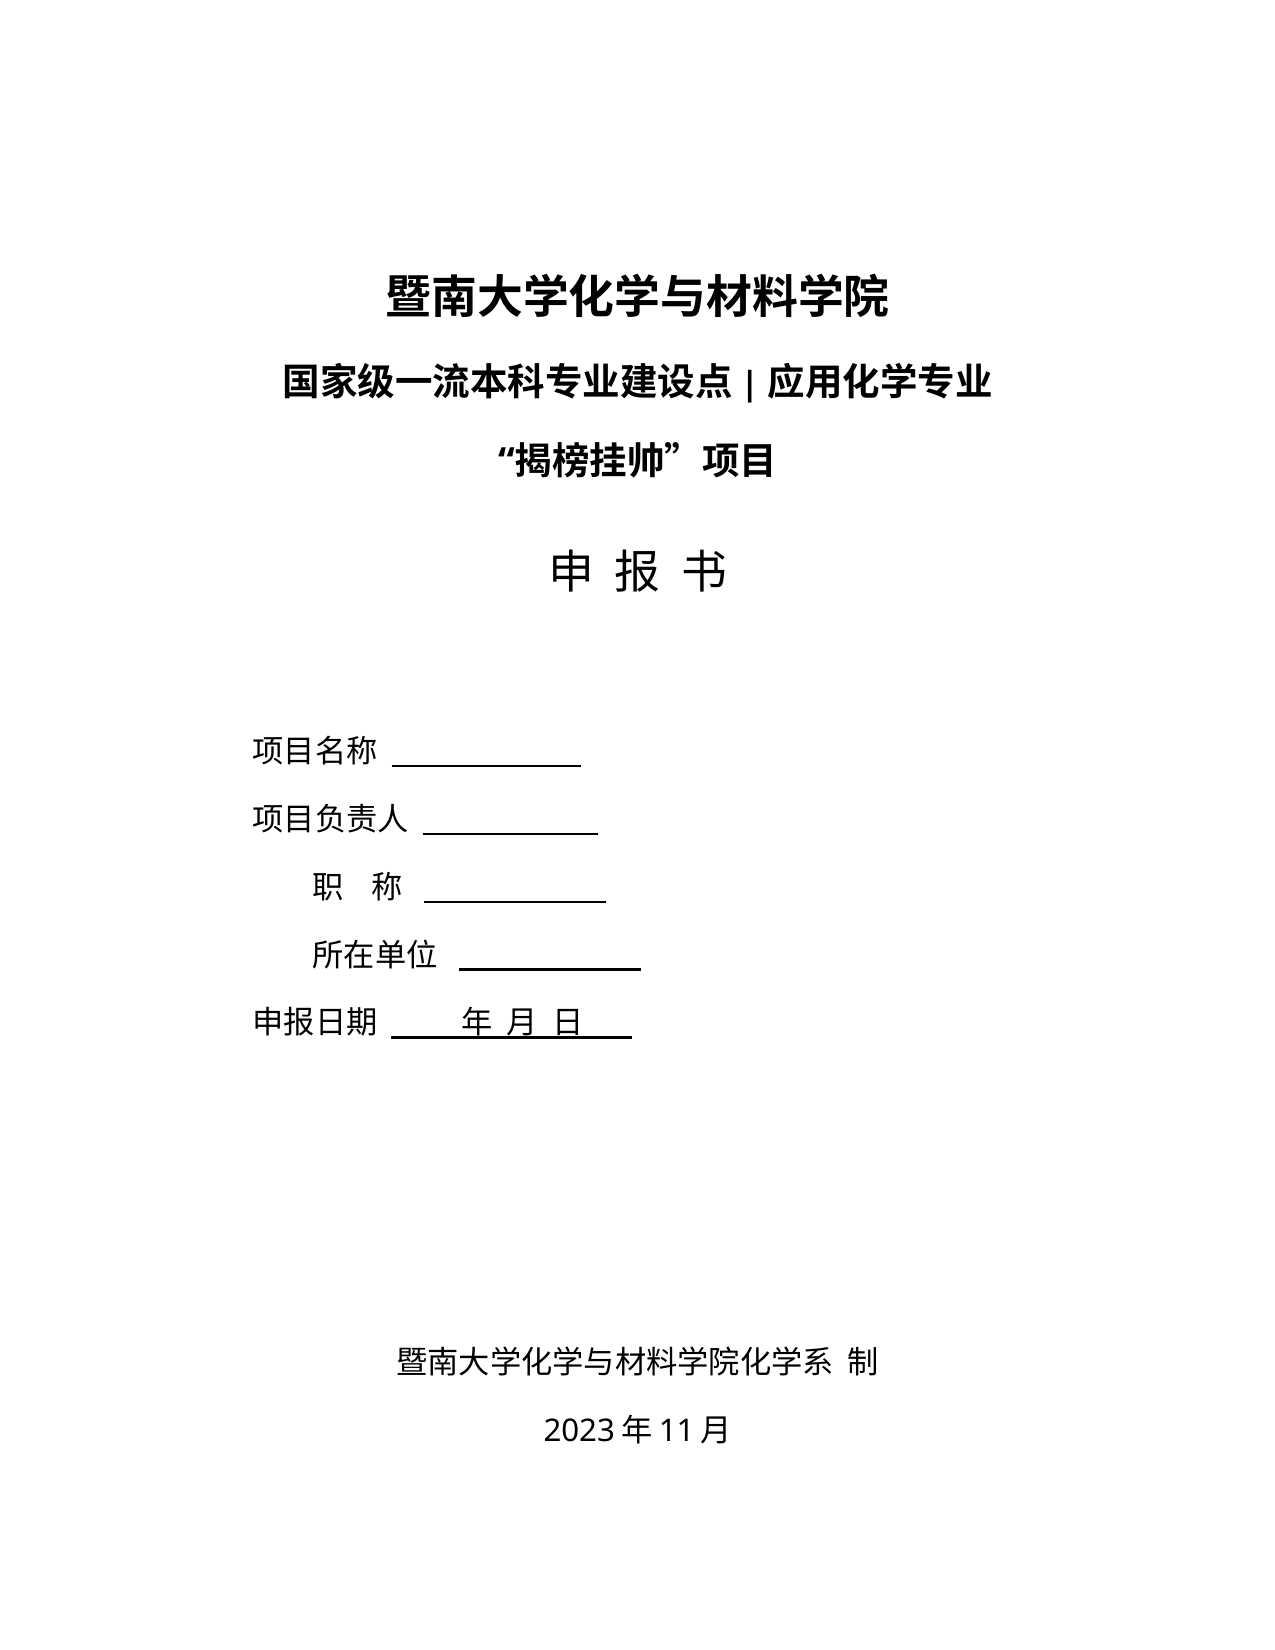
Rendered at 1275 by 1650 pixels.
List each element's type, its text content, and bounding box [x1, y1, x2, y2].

text 2023年11月 [187, 1395, 1087, 1450]
text 职 称 [187, 852, 1087, 907]
text 申报日期 年 月 日 [187, 987, 1087, 1043]
text 暨南大学化学与材料学院化学系 制 [187, 1327, 1087, 1382]
text “揭榜挂帅”项目 [187, 431, 1087, 485]
text 项目名称 [187, 716, 1087, 771]
text 暨南大学化学与材料学院 [187, 260, 1087, 327]
text 所在单位 [187, 919, 1087, 975]
text 国家级一流本科专业建设点 | 应用化学专业 [187, 352, 1087, 406]
text 申 报 书 [187, 535, 1087, 602]
text 项目负责人 [187, 784, 1087, 839]
